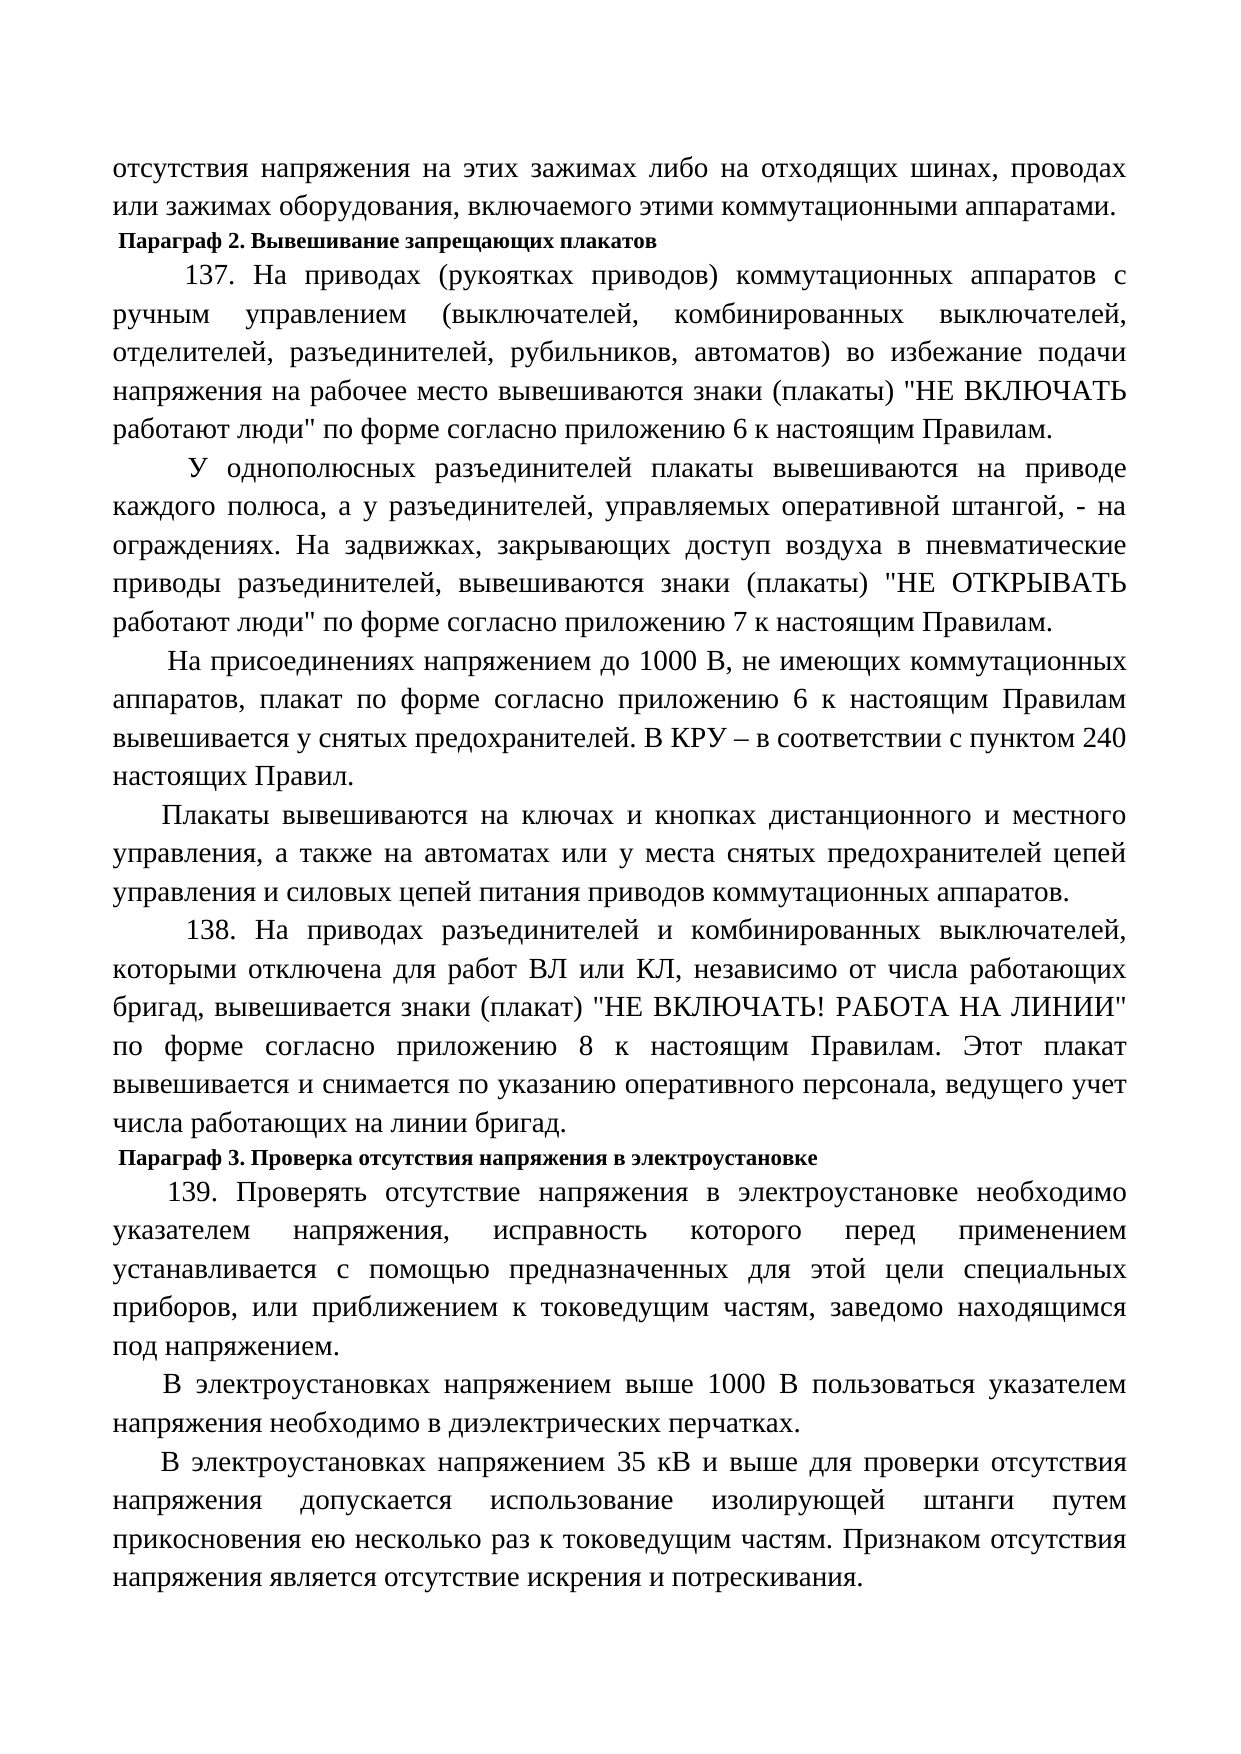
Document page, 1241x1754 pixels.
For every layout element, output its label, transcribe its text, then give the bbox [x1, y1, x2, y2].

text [112, 150, 1128, 222]
text Параграф 2. Вывешивание запрещающих плакатов [112, 227, 1128, 253]
text 138. На приводах разъединителей и комбинированных выключателей, которыми отключена для работ ВЛ или КЛ, независимо от числа работающих бригад, вывешивается знаки (плакат) "НЕ ВКЛЮЧАТЬ! РАБОТА НА ЛИНИИ" по форме согласно приложению 8 к настоящим Правилам. Этот плакат вывешивается и снимается по указанию оперативного персонала, ведущего учет числа работающих на линии бригад. [112, 912, 1128, 1139]
text В электроустановках напряжением 35 кВ и выше для проверки отсутствия напряжения допускается использование изолирующей штанги путем прикосновения ею несколько раз к токоведущим частям. Признаком отсутствия напряжения является отсутствие искрения и потрескивания. [112, 1444, 1128, 1593]
text У однополюсных разъединителей плакаты вывешиваются на приводе каждого полюса, а у разъединителей, управляемых оперативной штангой, - на ограждениях. На задвижках, закрывающих доступ воздуха в пневматические приводы разъединителей, вывешиваются знаки (плакаты) "НЕ ОТКРЫВАТЬ работают люди" по форме согласно приложению 7 к настоящим Правилам. [112, 450, 1128, 638]
text 139. Проверять отсутствие напряжения в электроустановке необходимо указателем напряжения, исправность которого перед применением устанавливается с помощью предназначенных для этой цели специальных приборов, или приближением к токоведущим частям, заведомо находящимся под напряжением. [112, 1174, 1128, 1362]
text Параграф 3. Проверка отсутствия напряжения в электроустановке [112, 1144, 1128, 1170]
text Плакаты вывешиваются на ключах и кнопках дистанционного и местного управления, а также на автоматах или у места снятых предохранителей цепей управления и силовых цепей питания приводов коммутационных аппаратов. [112, 797, 1128, 907]
text 137. На приводах (рукоятках приводов) коммутационных аппаратов с ручным управлением (выключателей, комбинированных выключателей, отделителей, разъединителей, рубильников, автоматов) во избежание подачи напряжения на рабочее место вывешиваются знаки (плакаты) "НЕ ВКЛЮЧАТЬ работают люди" по форме согласно приложению 6 к настоящим Правилам. [112, 257, 1128, 445]
text На присоединениях напряжением до 1000 В, не имеющих коммутационных аппаратов, плакат по форме согласно приложению 6 к настоящим Правилам вывешивается у снятых предохранителей. В КРУ – в соответствии с пунктом 240 настоящих Правил. [112, 643, 1128, 792]
text В электроустановках напряжением выше 1000 В пользоваться указателем напряжения необходимо в диэлектрических перчатках. [112, 1367, 1128, 1439]
